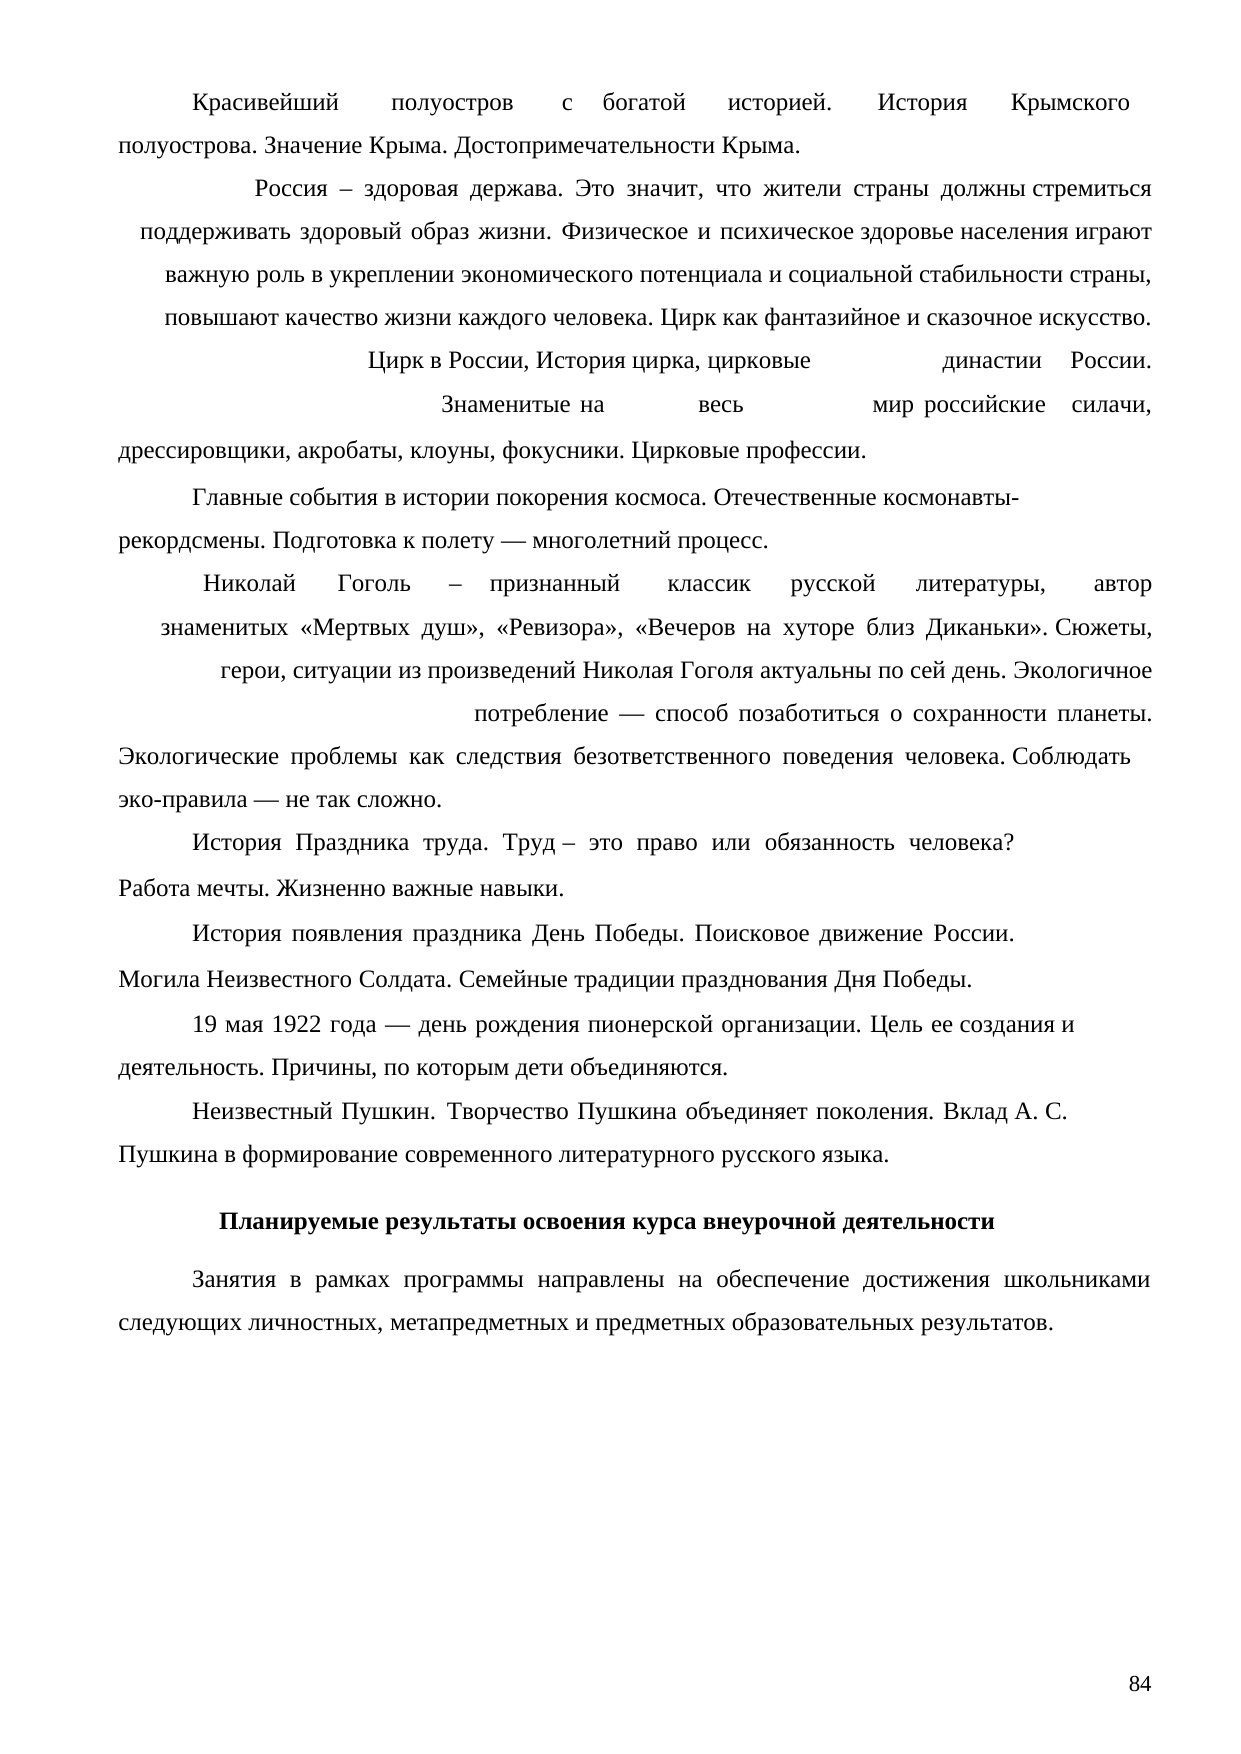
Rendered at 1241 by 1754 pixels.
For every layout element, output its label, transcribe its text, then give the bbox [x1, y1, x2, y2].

text История Праздника труда. Труд – это право или обязанность человека? [192, 827, 1165, 856]
text Занятия в рамках программы направлены на обеспечение достижения школьниками следующих личностных, метапредметных и предметных образовательных результатов. [118, 1264, 1151, 1336]
text 19 мая 1922 года — день рождения пионерской организации. Цель ее создания и деятельность. Причины, по которым дети объединяются. [118, 1009, 1165, 1081]
text дрессировщики, акробаты, клоуны, фокусники. Цирковые профессии. [118, 432, 1165, 465]
text Работа мечты. Жизненно важные навыки. [118, 873, 1165, 901]
text Экологические проблемы как следствия безответственного поведения человека. Соблюдать эко-правила — не так сложно. [118, 741, 1165, 813]
text Неизвестный Пушкин. Творчество Пушкина объединяет поколения. Вклад А. С. Пушкина в формирование современного литературного русского языка. [118, 1096, 1165, 1168]
text Могила Неизвестного Солдата. Семейные традиции празднования Дня Победы. [118, 964, 1165, 992]
text История появления праздника День Победы. Поисковое движение России. [192, 918, 1165, 947]
text Красивейший полуостров с богатой историей. История Крымского полуострова. Значение Крыма. Достопримечательности Крыма. [118, 87, 1151, 159]
text Главные события в истории покорения космоса. Отечественные космонавты- рекордсмены. Подготовка к полету — многолетний процесс. [118, 482, 1165, 554]
subtitle Планируемые результаты освоения курса внеурочной деятельности [219, 1206, 1165, 1235]
text Россия – здоровая держава. Это значит, что жители страны должны стремиться поддерживать здоровый образ жизни. Физическое и психическое здоровье населения играют важную роль в укреплении экономического потенциала и социальной стабильности страны, повышают качество жизни каждого человека. Цирк как фантазийное и сказочное искусство. Цирк в России, История цирка, цирковые династии России. Знаменитые на весь мир российские силачи, [118, 173, 1152, 417]
text Николай Гоголь – признанный классик русской литературы, автор знаменитых «Мертвых душ», «Ревизора», «Вечеров на хуторе близ Диканьки». Сюжеты, герои, ситуации из произведений Николая Гоголя актуальны по сей день. Экологичное потребление — способ позаботиться о сохранности планеты. [118, 568, 1152, 727]
